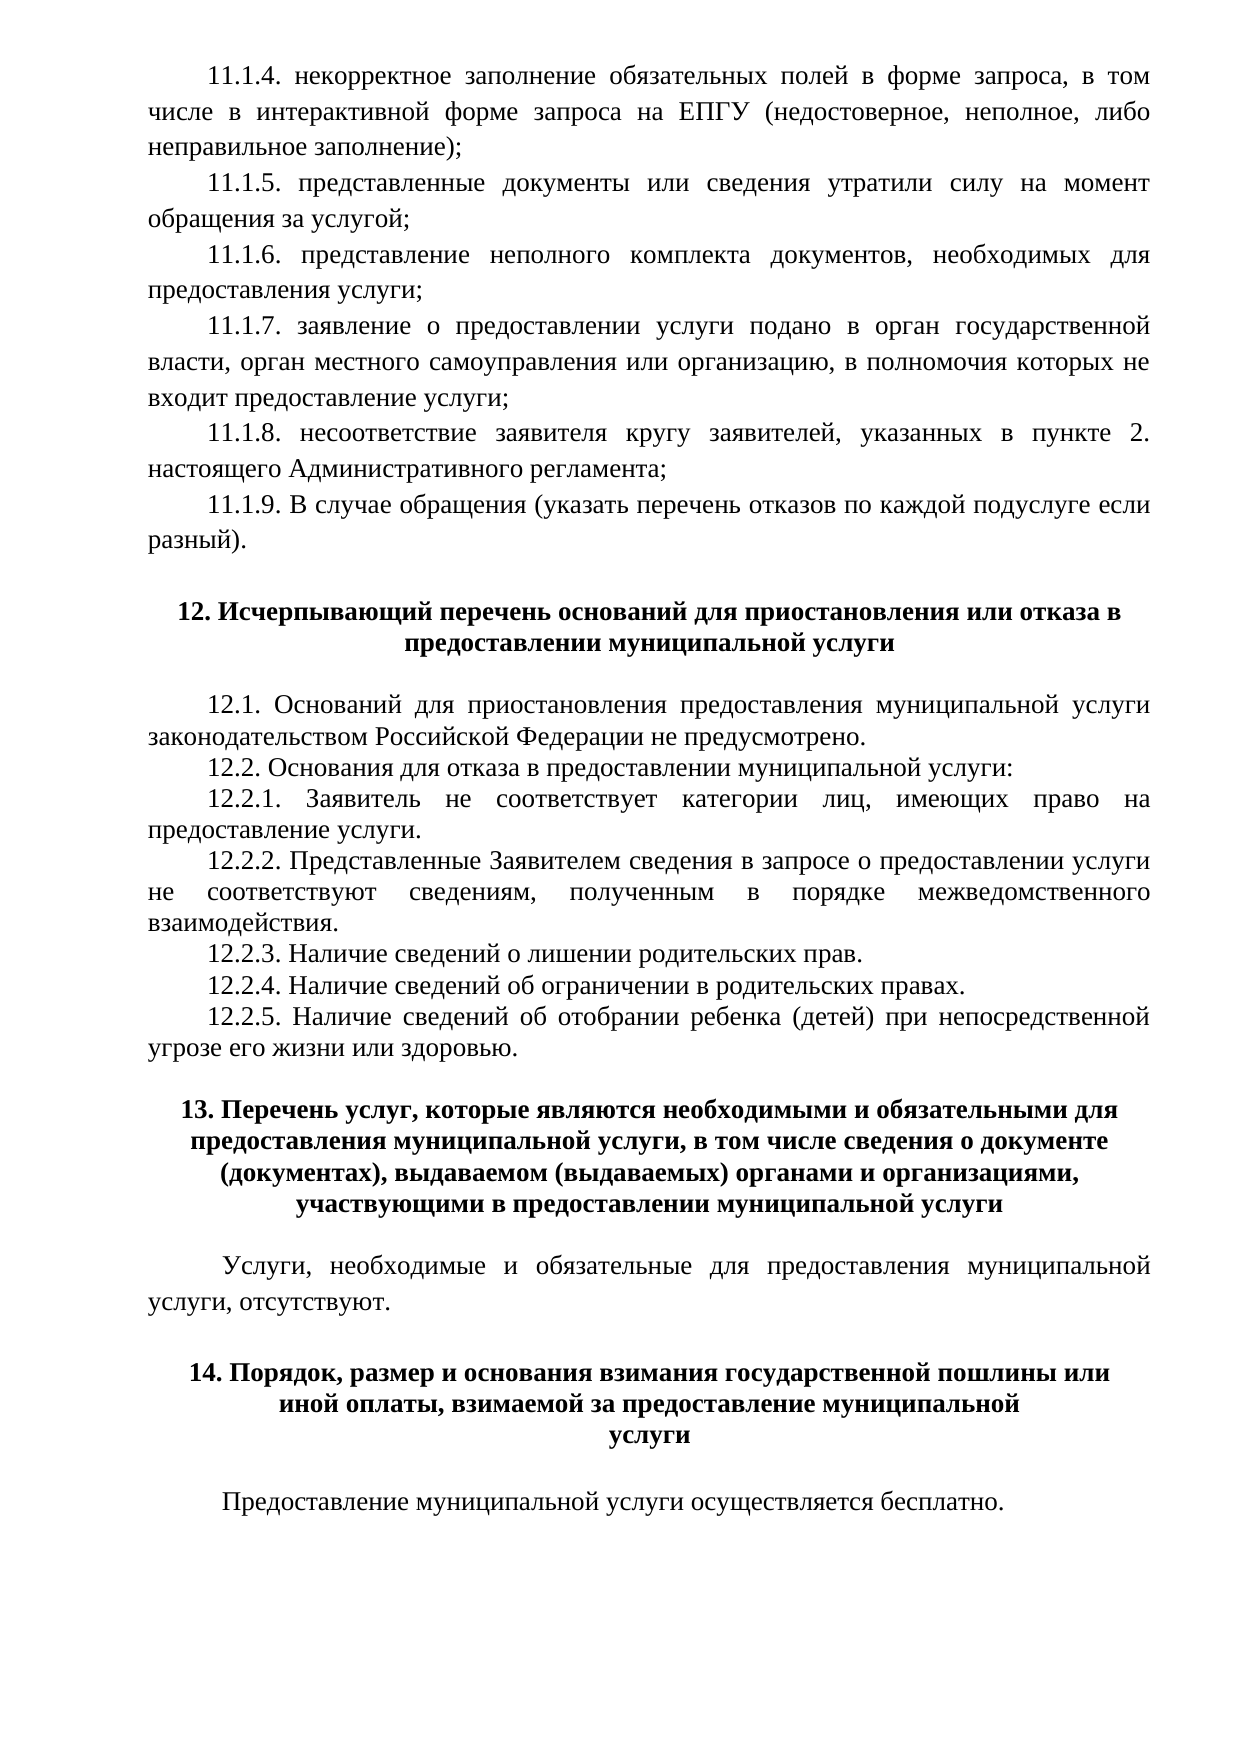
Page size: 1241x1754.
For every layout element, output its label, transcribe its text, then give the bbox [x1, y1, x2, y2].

text 12.2. Основания для отказа в предоставлении муниципальной услуги: [148, 751, 1152, 782]
text 12.2.1. Заявитель не соответствует категории лиц, имеющих право на предоставление услуги. [148, 782, 1152, 844]
text 12.2.3. Наличие сведений о лишении родительских прав. [148, 938, 1152, 969]
text 13. Перечень услуг, которые являются необходимыми и обязательными для предоставления муниципальной услуги, в том числе сведения о документе (документах), выдаваемом (выдаваемых) органами и организациями, участвующими в предоставлении муниципальной услуги [148, 1093, 1152, 1218]
text 12.1. Оснований для приостановления предоставления муниципальной услуги законодательством Российской Федерации не предусмотрено. [148, 688, 1152, 751]
text 11.1.7. заявление о предоставлении услуги подано в орган государственной власти, орган местного самоуправления или организацию, в полномочия которых не входит предоставление услуги; [148, 309, 1152, 412]
text Предоставление муниципальной услуги осуществляется бесплатно. [148, 1485, 1152, 1517]
text 12. Исчерпывающий перечень оснований для приостановления или отказа в предоставлении муниципальной услуги [148, 595, 1152, 657]
text 12.2.5. Наличие сведений об отобрании ребенка (детей) при непосредственной угрозе его жизни или здоровью. [148, 1000, 1152, 1062]
text 12.2.4. Наличие сведений об ограничении в родительских правах. [148, 969, 1152, 1000]
text 11.1.6. представление неполного комплекта документов, необходимых для предоставления услуги; [148, 238, 1152, 304]
text 11.1.9. В случае обращения (указать перечень отказов по каждой подуслуге если разный). [148, 488, 1152, 555]
text Услуги, необходимые и обязательные для предоставления муниципальной услуги, отсутствуют. [148, 1249, 1152, 1316]
text 11.1.4. некорректное заполнение обязательных полей в форме запроса, в том числе в интерактивной форме запроса на ЕПГУ (недостоверное, неполное, либо неправильное заполнение); [148, 59, 1152, 162]
text 14. Порядок, размер и основания взимания государственной пошлины или иной оплаты, взимаемой за предоставление муниципальной услуги [148, 1356, 1152, 1450]
text 11.1.8. несоответствие заявителя кругу заявителей, указанных в пункте 2. настоящего Административного регламента; [148, 416, 1152, 483]
text 12.2.2. Представленные Заявителем сведения в запросе о предоставлении услуги не соответствуют сведениям, полученным в порядке межведомственного взаимодействия. [148, 844, 1152, 938]
text 11.1.5. представленные документы или сведения утратили силу на момент обращения за услугой; [148, 166, 1152, 233]
